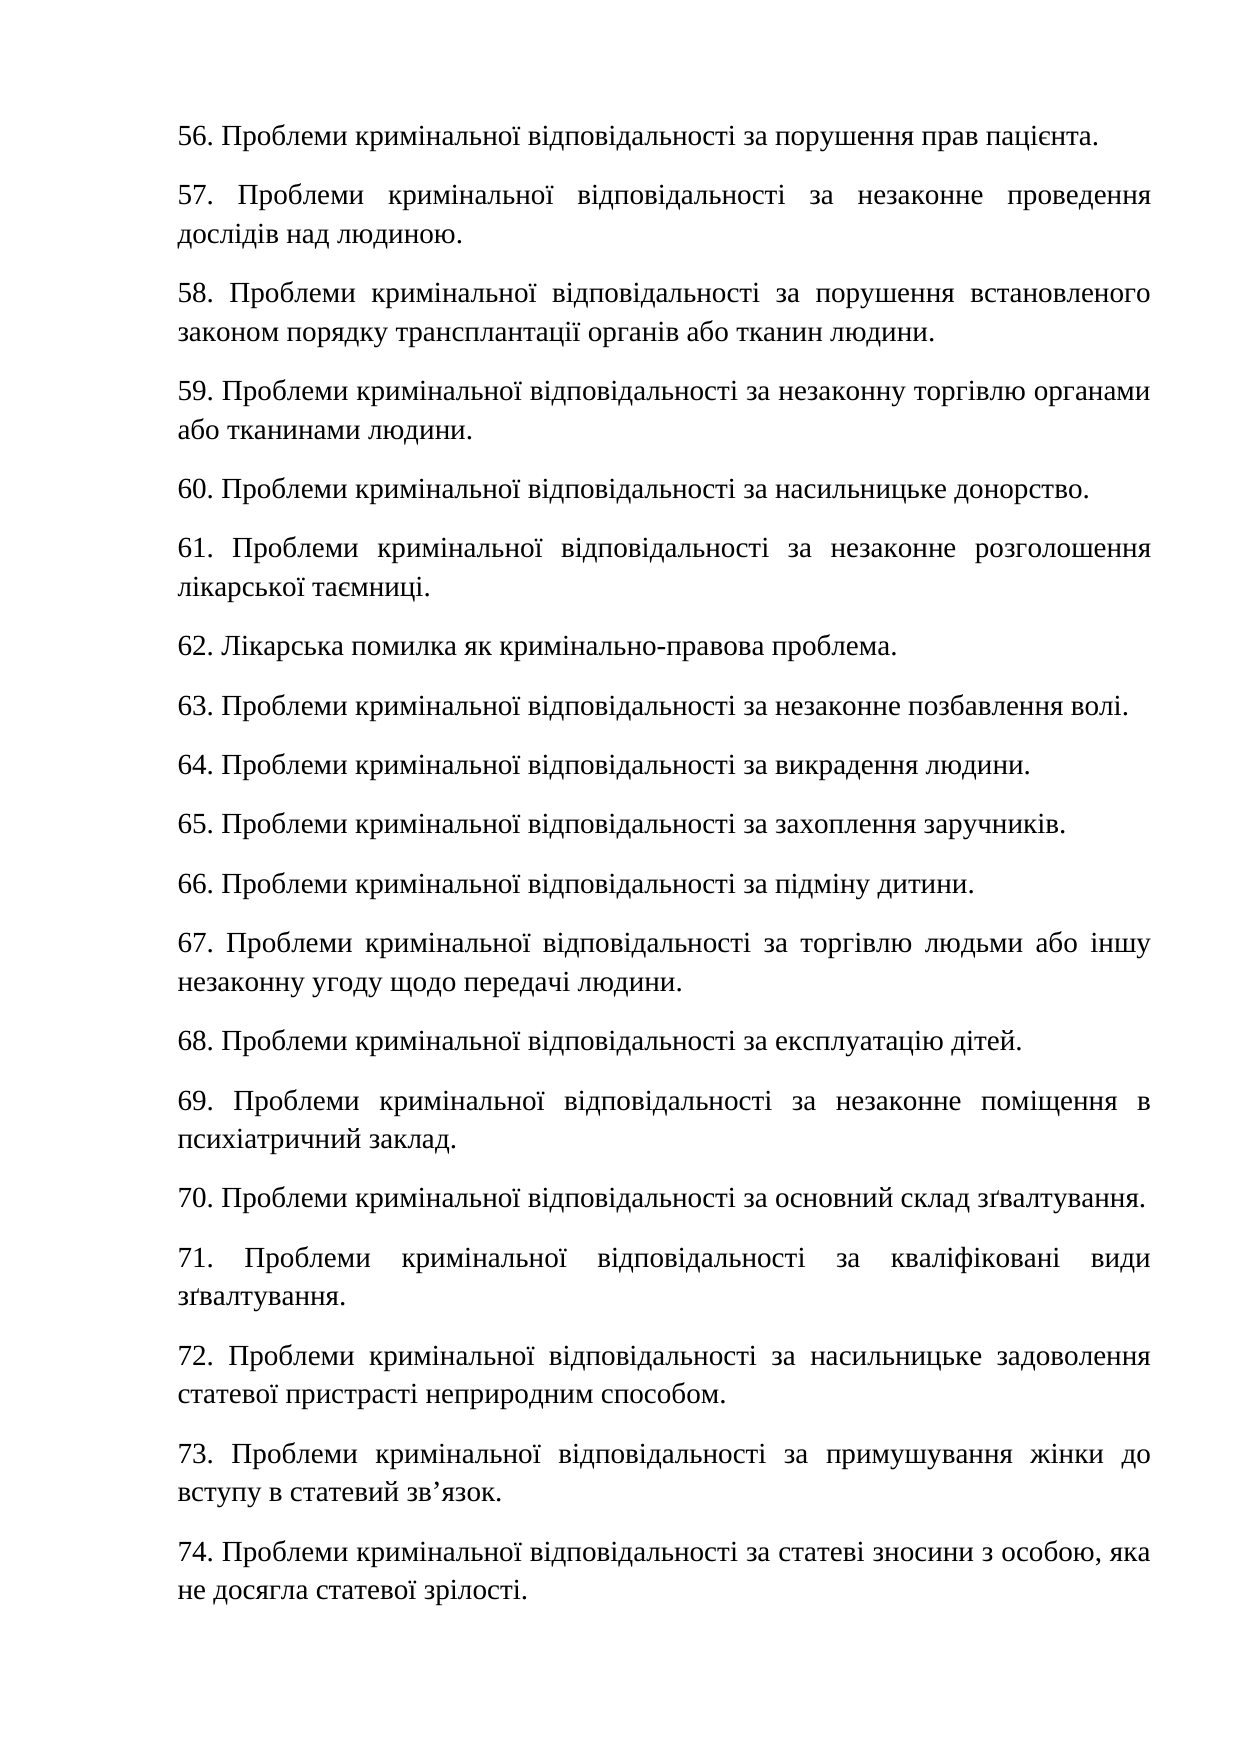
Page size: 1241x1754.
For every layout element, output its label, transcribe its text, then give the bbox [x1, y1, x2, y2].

text 58. Проблеми кримінальної відповідальності за порушення встановленого законом порядку трансплантації органів або тканин людини. [177, 275, 1152, 347]
text 67. Проблеми кримінальної відповідальності за торгівлю людьми або іншу незаконну угоду щодо передачі людини. [177, 925, 1152, 997]
text 73. Проблеми кримінальної відповідальності за примушування жінки до вступу в статевий зв’язок. [177, 1436, 1152, 1508]
text 72. Проблеми кримінальної відповідальності за насильницьке задоволення статевої пристрасті неприродним способом. [177, 1338, 1152, 1410]
text 66. Проблеми кримінальної відповідальності за підміну дитини. [177, 866, 1152, 899]
text 65. Проблеми кримінальної відповідальності за захоплення заручників. [177, 807, 1152, 840]
text 64. Проблеми кримінальної відповідальності за викрадення людини. [177, 747, 1152, 781]
text 70. Проблеми кримінальної відповідальності за основний склад зґвалтування. [177, 1181, 1152, 1214]
text 59. Проблеми кримінальної відповідальності за незаконну торгівлю органами або тканинами людини. [177, 373, 1152, 445]
text 71. Проблеми кримінальної відповідальності за кваліфіковані види зґвалтування. [177, 1240, 1152, 1312]
text 61. Проблеми кримінальної відповідальності за незаконне розголошення лікарської таємниці. [177, 531, 1152, 603]
text 69. Проблеми кримінальної відповідальності за незаконне поміщення в психіатричний заклад. [177, 1083, 1152, 1155]
text 68. Проблеми кримінальної відповідальності за експлуатацію дітей. [177, 1023, 1152, 1057]
text 62. Лікарська помилка як кримінально-правова проблема. [177, 628, 1152, 662]
text 60. Проблеми кримінальної відповідальності за насильницьке донорство. [177, 471, 1152, 505]
text 74. Проблеми кримінальної відповідальності за статеві зносини з особою, яка не досягла статевої зрілості. [177, 1534, 1152, 1606]
text 57. Проблеми кримінальної відповідальності за незаконне проведення дослідів над людиною. [177, 177, 1152, 249]
text 63. Проблеми кримінальної відповідальності за незаконне позбавлення волі. [177, 688, 1152, 721]
text 56. Проблеми кримінальної відповідальності за порушення прав пацієнта. [177, 118, 1152, 152]
